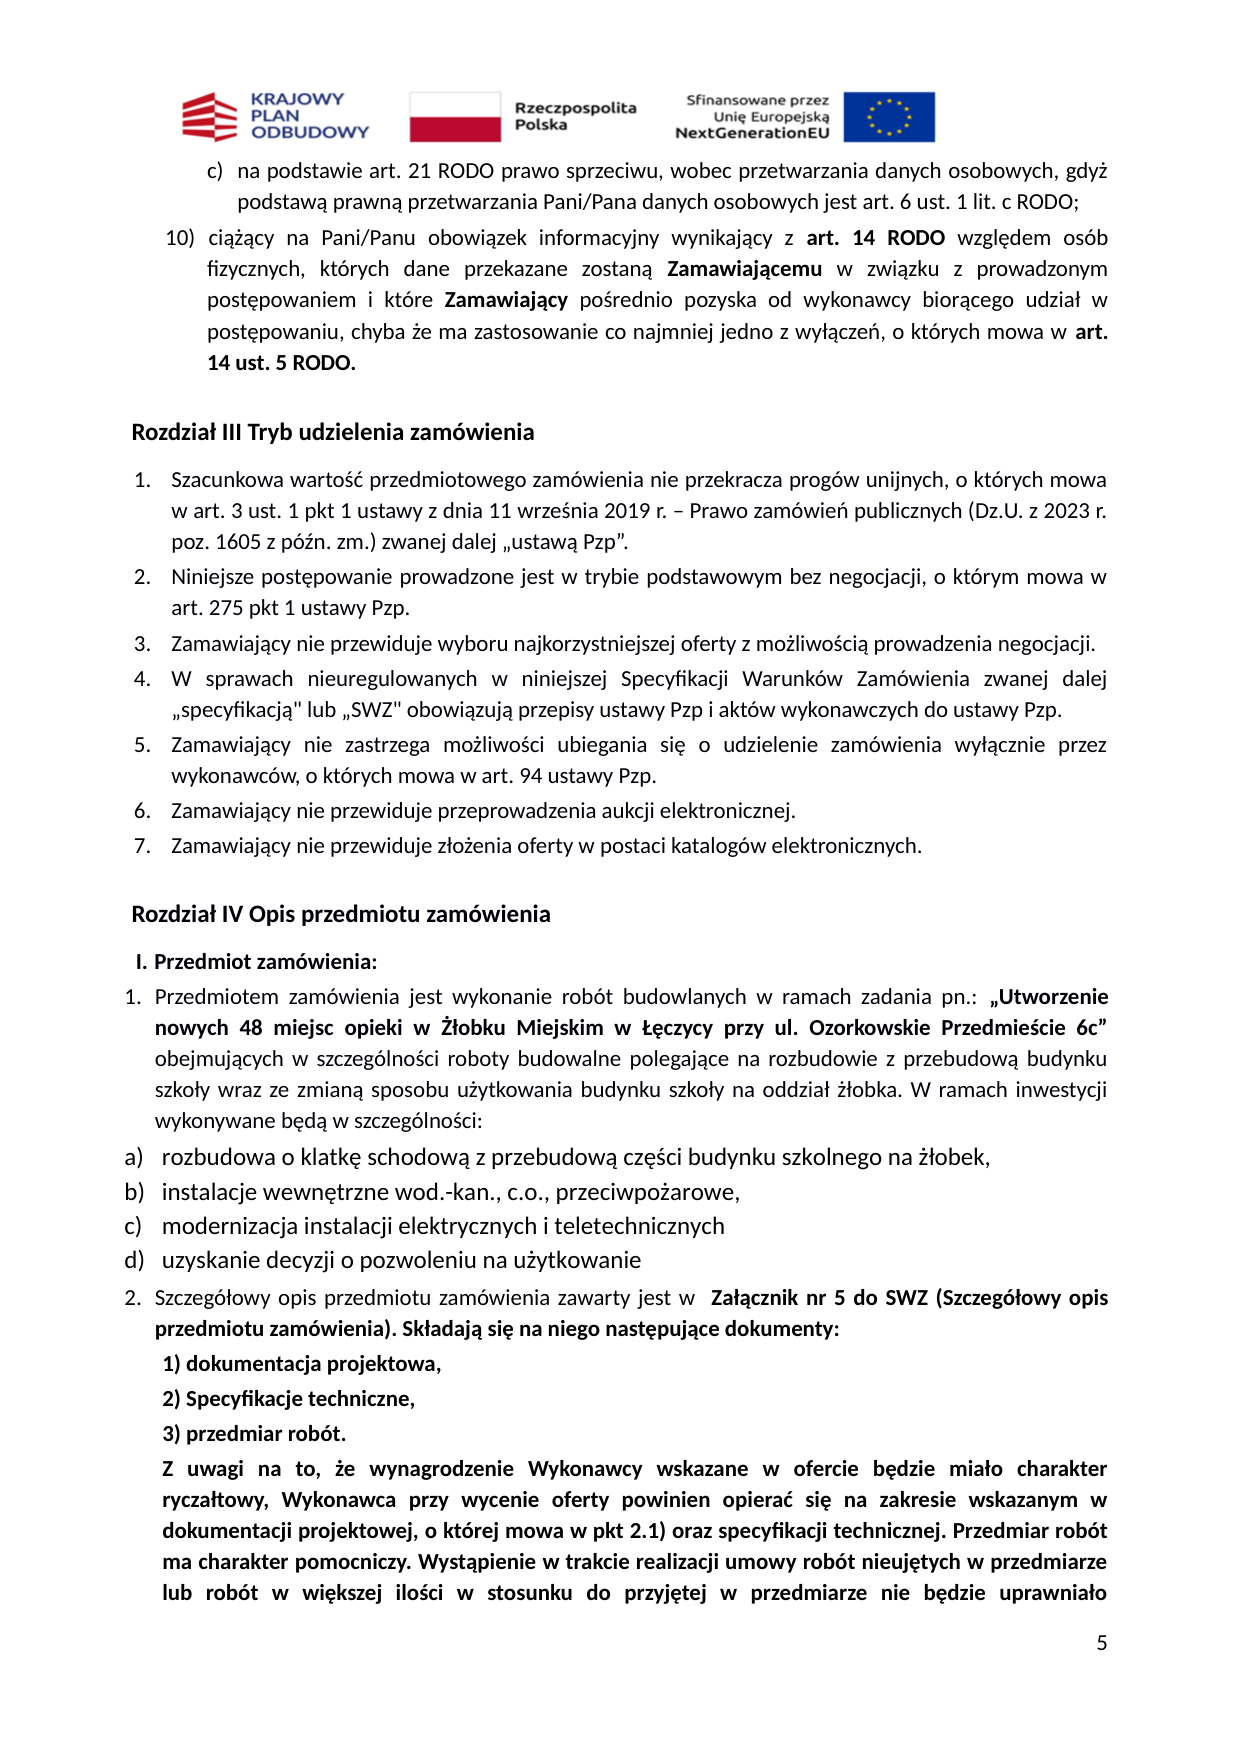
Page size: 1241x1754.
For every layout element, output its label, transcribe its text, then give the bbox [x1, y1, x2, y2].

text 10) ciążący na Pani/Panu obowiązek informacyjny wynikający z art. 14 RODO względem osób fizycznych, których dane przekazane zostaną Zamawiającemu w związku z prowadzonym postępowaniem i które Zamawiający pośrednio pozyska od wykonawcy biorącego udział w postępowaniu, chyba że ma zastosowanie co najmniej jedno z wyłączeń, o których mowa w art. 14 ust. 5 RODO. [165, 223, 1109, 376]
list modernizacja instalacji elektrycznych i teletechnicznych [124, 1210, 1109, 1241]
picture [125, 73, 1005, 156]
list Zamawiający nie zastrzega możliwości ubiegania się o udzielenie zamówienia wyłącznie przez wykonawców, o których mowa w art. 94 ustawy Pzp. [134, 730, 1109, 789]
text 1) dokumentacja projektowa, [162, 1349, 1109, 1377]
list Szczegółowy opis przedmiotu zamówienia zawarty jest w Załącznik nr 5 do SWZ (Szczegółowy opis przedmiotu zamówienia). Składają się na niego następujące dokumenty: [124, 1283, 1109, 1342]
text 2) Specyfikacje techniczne, [162, 1384, 1109, 1412]
list na podstawie art. 21 RODO prawo sprzeciwu, wobec przetwarzania danych osobowych, gdyż podstawą prawną przetwarzania Pani/Pana danych osobowych jest art. 6 ust. 1 lit. c RODO; [207, 156, 1109, 215]
subtitle Rozdział IV Opis przedmiotu zamówienia [131, 898, 1109, 929]
list Zamawiający nie przewiduje złożenia oferty w postaci katalogów elektronicznych. [134, 832, 1109, 859]
list instalacje wewnętrzne wod.-kan., c.o., przeciwpożarowe, [124, 1176, 1109, 1206]
list Szacunkowa wartość przedmiotowego zamówienia nie przekracza progów unijnych, o których mowa w art. 3 ust. 1 pkt 1 ustawy z dnia 11 września 2019 r. – Prawo zamówień publicznych (Dz.U. z 2023 r. poz. 1605 z późn. zm.) zwanej dalej „ustawą Pzp”. [134, 465, 1109, 555]
list W sprawach nieuregulowanych w niniejszej Specyfikacji Warunków Zamówienia zwanej dalej „specyfikacją" lub „SWZ" obowiązują przepisy ustawy Pzp i aktów wykonawczych do ustawy Pzp. [134, 664, 1109, 723]
list Zamawiający nie przewiduje wyboru najkorzystniejszej oferty z możliwością prowadzenia negocjacji. [134, 629, 1109, 657]
subtitle Rozdział III Tryb udzielenia zamówienia [131, 416, 1109, 447]
list Zamawiający nie przewiduje przeprowadzenia aukcji elektronicznej. [134, 796, 1109, 824]
text 3) przedmiar robót. [162, 1419, 1109, 1447]
list rozbudowa o klatkę schodową z przebudową części budynku szkolnego na żłobek, [124, 1141, 1109, 1172]
text I. Przedmiot zamówienia: [136, 947, 1128, 975]
list Niniejsze postępowanie prowadzone jest w trybie podstawowym bez negocjacji, o którym mowa w art. 275 pkt 1 ustawy Pzp. [134, 562, 1109, 621]
list Przedmiotem zamówienia jest wykonanie robót budowlanych w ramach zadania pn.: „Utworzenie nowych 48 miejsc opieki w Żłobku Miejskim w Łęczycy przy ul. Ozorkowskie Przedmieście 6c” obejmujących w szczególności roboty budowalne polegające na rozbudowie z przebudową budynku szkoły wraz ze zmianą sposobu użytkowania budynku szkoły na oddział żłobka. W ramach inwestycji wykonywane będą w szczególności: [124, 982, 1109, 1134]
list uzyskanie decyzji o pozwoleniu na użytkowanie [124, 1245, 1109, 1275]
